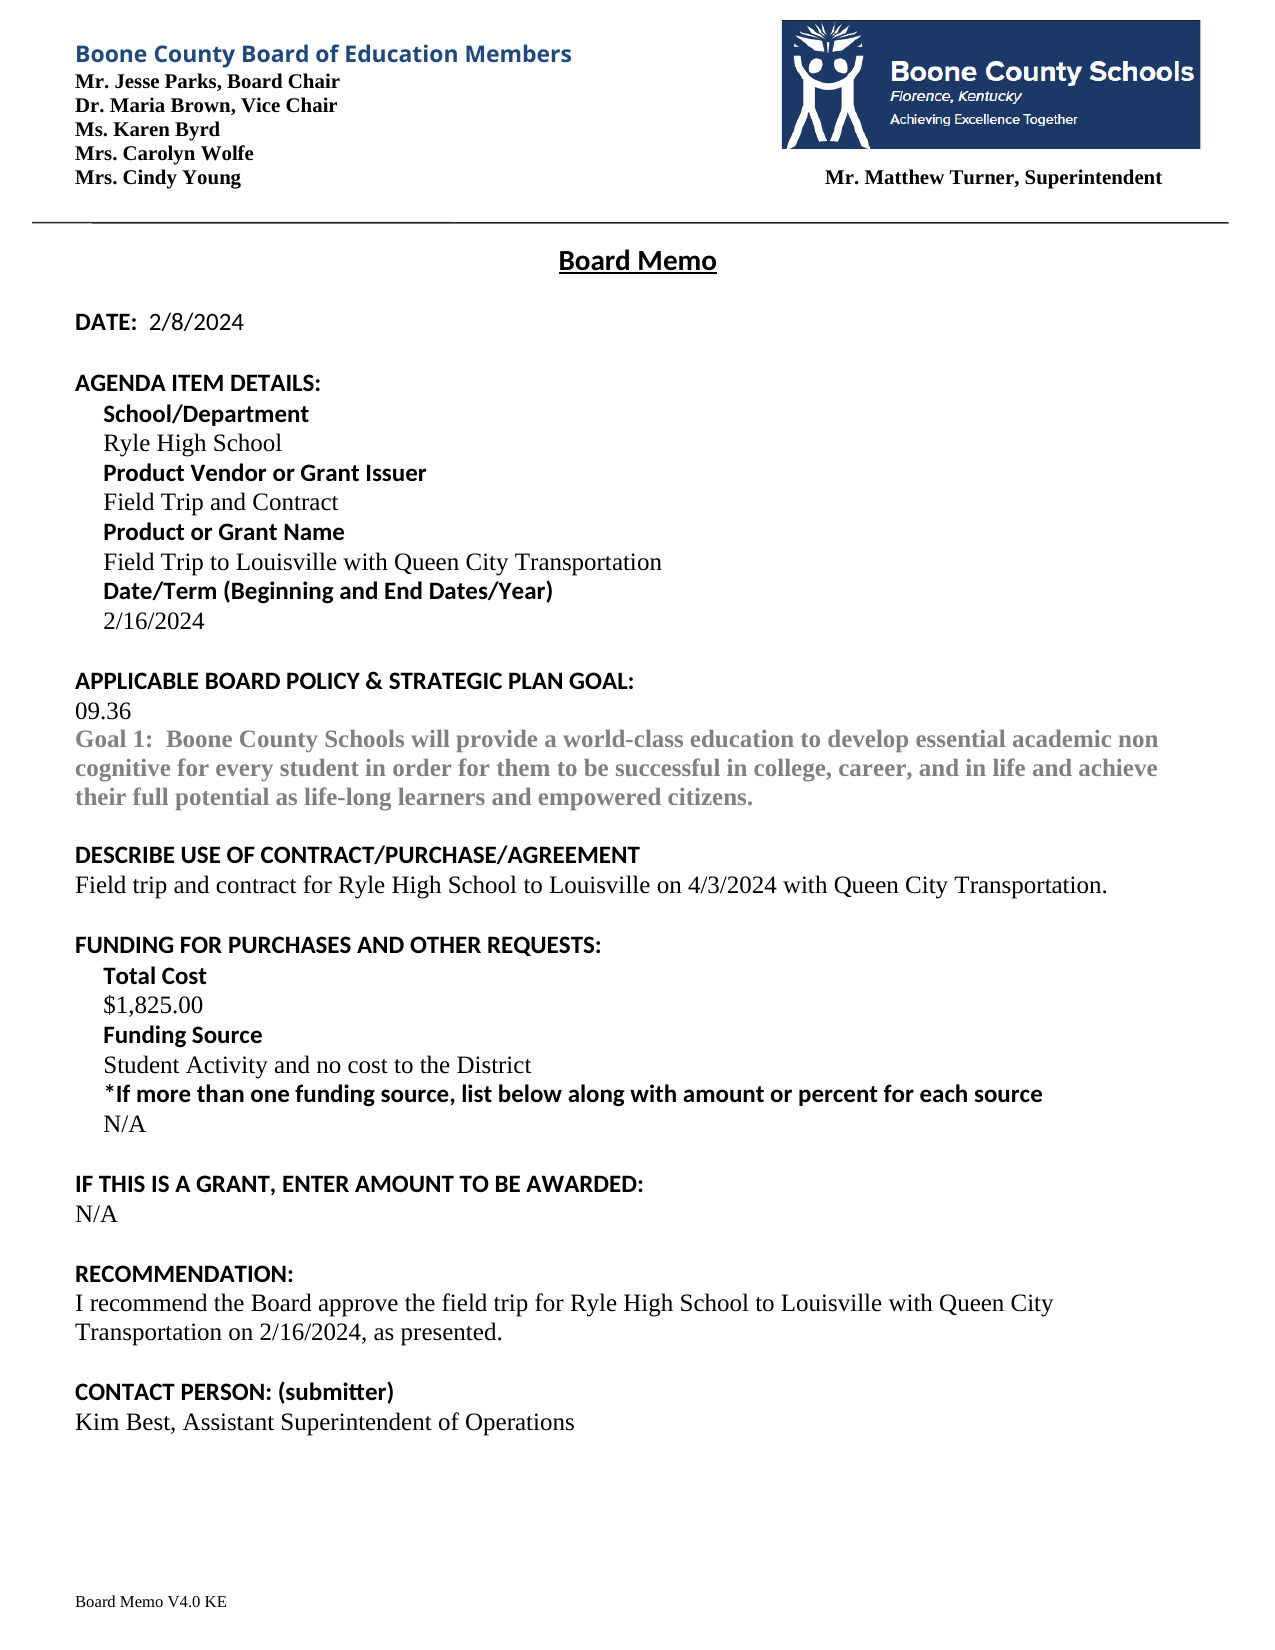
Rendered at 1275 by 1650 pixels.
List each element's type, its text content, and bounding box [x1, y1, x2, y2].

text School/Department [103, 398, 1200, 428]
text Product Vendor or Grant Issuer [103, 457, 1200, 487]
text APPLICABLE BOARD POLICY & STRATEGIC PLAN GOAL: [75, 665, 1200, 696]
text FUNDING FOR PURCHASES AND OTHER REQUESTS: [75, 929, 1200, 960]
text DATE: [75, 306, 1200, 337]
text CONTACT PERSON: (submitter) [75, 1377, 1200, 1407]
text Board Memo [75, 242, 1200, 277]
text *If more than one funding source, list below along with amount or percent for each source [75, 1078, 1200, 1109]
picture [781, 20, 1201, 149]
text Date/Term (Beginning and End Dates/Year) [103, 576, 1200, 606]
text Product or Grant Name [103, 516, 1200, 547]
text IF THIS IS A GRANT, ENTER AMOUNT TO BE AWARDED: [75, 1168, 1200, 1199]
text Funding Source [103, 1019, 1200, 1050]
text RECOMMENDATION: [75, 1258, 1200, 1288]
text Total Cost [103, 960, 1200, 990]
text DESCRIBE USE OF CONTRACT/PURCHASE/AGREEMENT [75, 839, 1200, 870]
text AGENDA ITEM DETAILS: [75, 367, 1200, 398]
